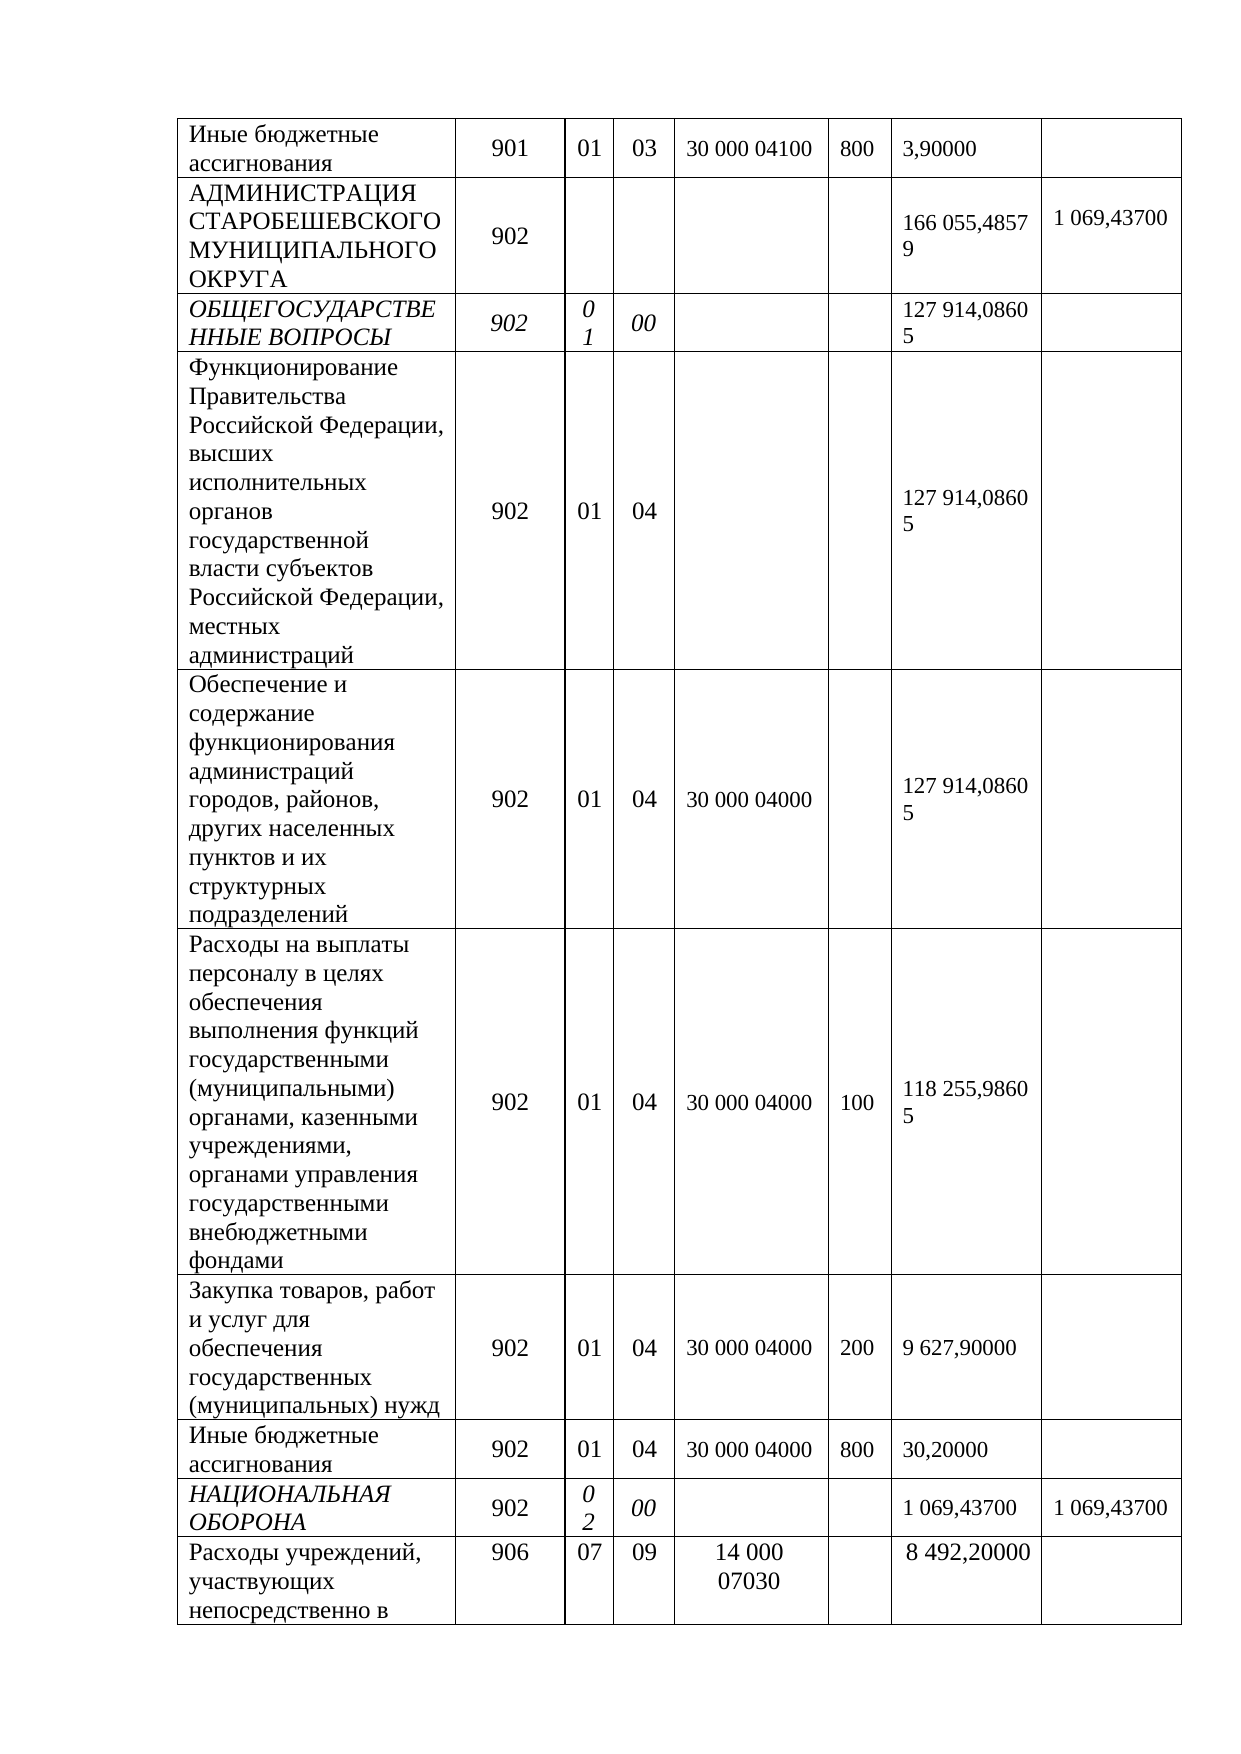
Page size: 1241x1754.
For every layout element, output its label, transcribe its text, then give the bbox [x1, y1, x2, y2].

table_cell [675, 294, 828, 351]
table_cell Иные бюджетные ассигнования [178, 1420, 455, 1478]
table_cell 902 [456, 1420, 564, 1478]
table_cell 127 914,08605 [892, 670, 1041, 928]
table_cell [829, 178, 891, 293]
table_cell [675, 1479, 828, 1536]
table_header 901 [456, 119, 564, 177]
table_cell 127 914,08605 [892, 294, 1041, 351]
table_cell [1042, 352, 1181, 668]
table_cell 00 [614, 1479, 674, 1536]
table_cell 902 [456, 352, 564, 668]
table_cell [614, 178, 674, 293]
table_cell [1042, 929, 1181, 1274]
table_cell 30 000 04000 [675, 1275, 828, 1419]
table_cell 04 [614, 352, 674, 668]
table_header 30 000 04100 [675, 119, 828, 177]
table_header 800 [829, 119, 891, 177]
table_header 3,90000 [892, 119, 1041, 177]
table_cell 01 [566, 1275, 613, 1419]
table_cell 1 069,43700 [1042, 178, 1181, 293]
table_cell 166 055,48579 [892, 178, 1041, 293]
table_cell НАЦИОНАЛЬНАЯ ОБОРОНА [178, 1479, 455, 1536]
table_cell 01 [566, 352, 613, 668]
table_cell 09 [614, 1537, 674, 1623]
table_cell ОБЩЕГОСУДАРСТВЕННЫЕ ВОПРОСЫ [178, 294, 455, 351]
table_cell 01 [566, 294, 613, 351]
table_cell [566, 178, 613, 293]
table_header 03 [614, 119, 674, 177]
table_cell 906 [456, 1537, 564, 1623]
table_cell 902 [456, 929, 564, 1274]
table_cell [829, 294, 891, 351]
table_cell АДМИНИСТРАЦИЯ СТАРОБЕШЕВСКОГО МУНИЦИПАЛЬНОГО ОКРУГА [178, 178, 455, 293]
table_cell 01 [566, 929, 613, 1274]
table_cell 200 [829, 1275, 891, 1419]
table_header 01 [566, 119, 613, 177]
table_header Иные бюджетные ассигнования [178, 119, 455, 177]
table_cell 100 [829, 929, 891, 1274]
table_cell 127 914,08605 [892, 352, 1041, 668]
table_cell Обеспечение и содержание функционирования администраций городов, районов, других населенных пунктов и их структурных подразделений [178, 670, 455, 928]
table_header [1042, 119, 1181, 177]
table_cell 00 [614, 294, 674, 351]
table_cell [1042, 1420, 1181, 1478]
table_cell [1042, 1275, 1181, 1419]
table_cell 8 492,20000 [892, 1537, 1041, 1623]
table_cell 04 [614, 929, 674, 1274]
table_cell 30 000 04000 [675, 1420, 828, 1478]
table_cell 902 [456, 670, 564, 928]
table_cell [829, 1479, 891, 1536]
table_cell 04 [614, 1420, 674, 1478]
table_cell [829, 670, 891, 928]
table_cell 902 [456, 1275, 564, 1419]
table_cell 01 [566, 670, 613, 928]
table_cell 118 255,98605 [892, 929, 1041, 1274]
table_cell [1042, 1537, 1181, 1623]
table_cell 14 000 07030 [675, 1537, 828, 1623]
table_cell Функционирование Правительства Российской Федерации, высших исполнительных органов государственной власти субъектов Российской Федерации, местных администраций [178, 352, 455, 668]
table_cell 800 [829, 1420, 891, 1478]
table_cell 1 069,43700 [1042, 1479, 1181, 1536]
table_cell 04 [614, 670, 674, 928]
table_cell Закупка товаров, работ и услуг для обеспечения государственных (муниципальных) нужд [178, 1275, 455, 1419]
table_cell Расходы учреждений, участвующих непосредственно в организации централизованного учета (бухгалтерии) [178, 1537, 455, 1623]
table_cell 07 [566, 1537, 613, 1623]
table_cell [829, 1537, 891, 1623]
table_cell [1042, 670, 1181, 928]
table_cell 902 [456, 294, 564, 351]
table_cell Расходы на выплаты персоналу в целях обеспечения выполнения функций государственными (муниципальными) органами, казенными учреждениями, органами управления государственными внебюджетными фондами [178, 929, 455, 1274]
table_cell 30 000 04000 [675, 929, 828, 1274]
table_cell 902 [456, 178, 564, 293]
table_cell 02 [566, 1479, 613, 1536]
table_cell 9 627,90000 [892, 1275, 1041, 1419]
table_cell [675, 178, 828, 293]
table_cell 04 [614, 1275, 674, 1419]
table_cell 902 [456, 1479, 564, 1536]
table_cell [829, 352, 891, 668]
table_cell 1 069,43700 [892, 1479, 1041, 1536]
table_cell 30,20000 [892, 1420, 1041, 1478]
table_cell 01 [566, 1420, 613, 1478]
table_cell [675, 352, 828, 668]
table_cell 30 000 04000 [675, 670, 828, 928]
table_cell [1042, 294, 1181, 351]
